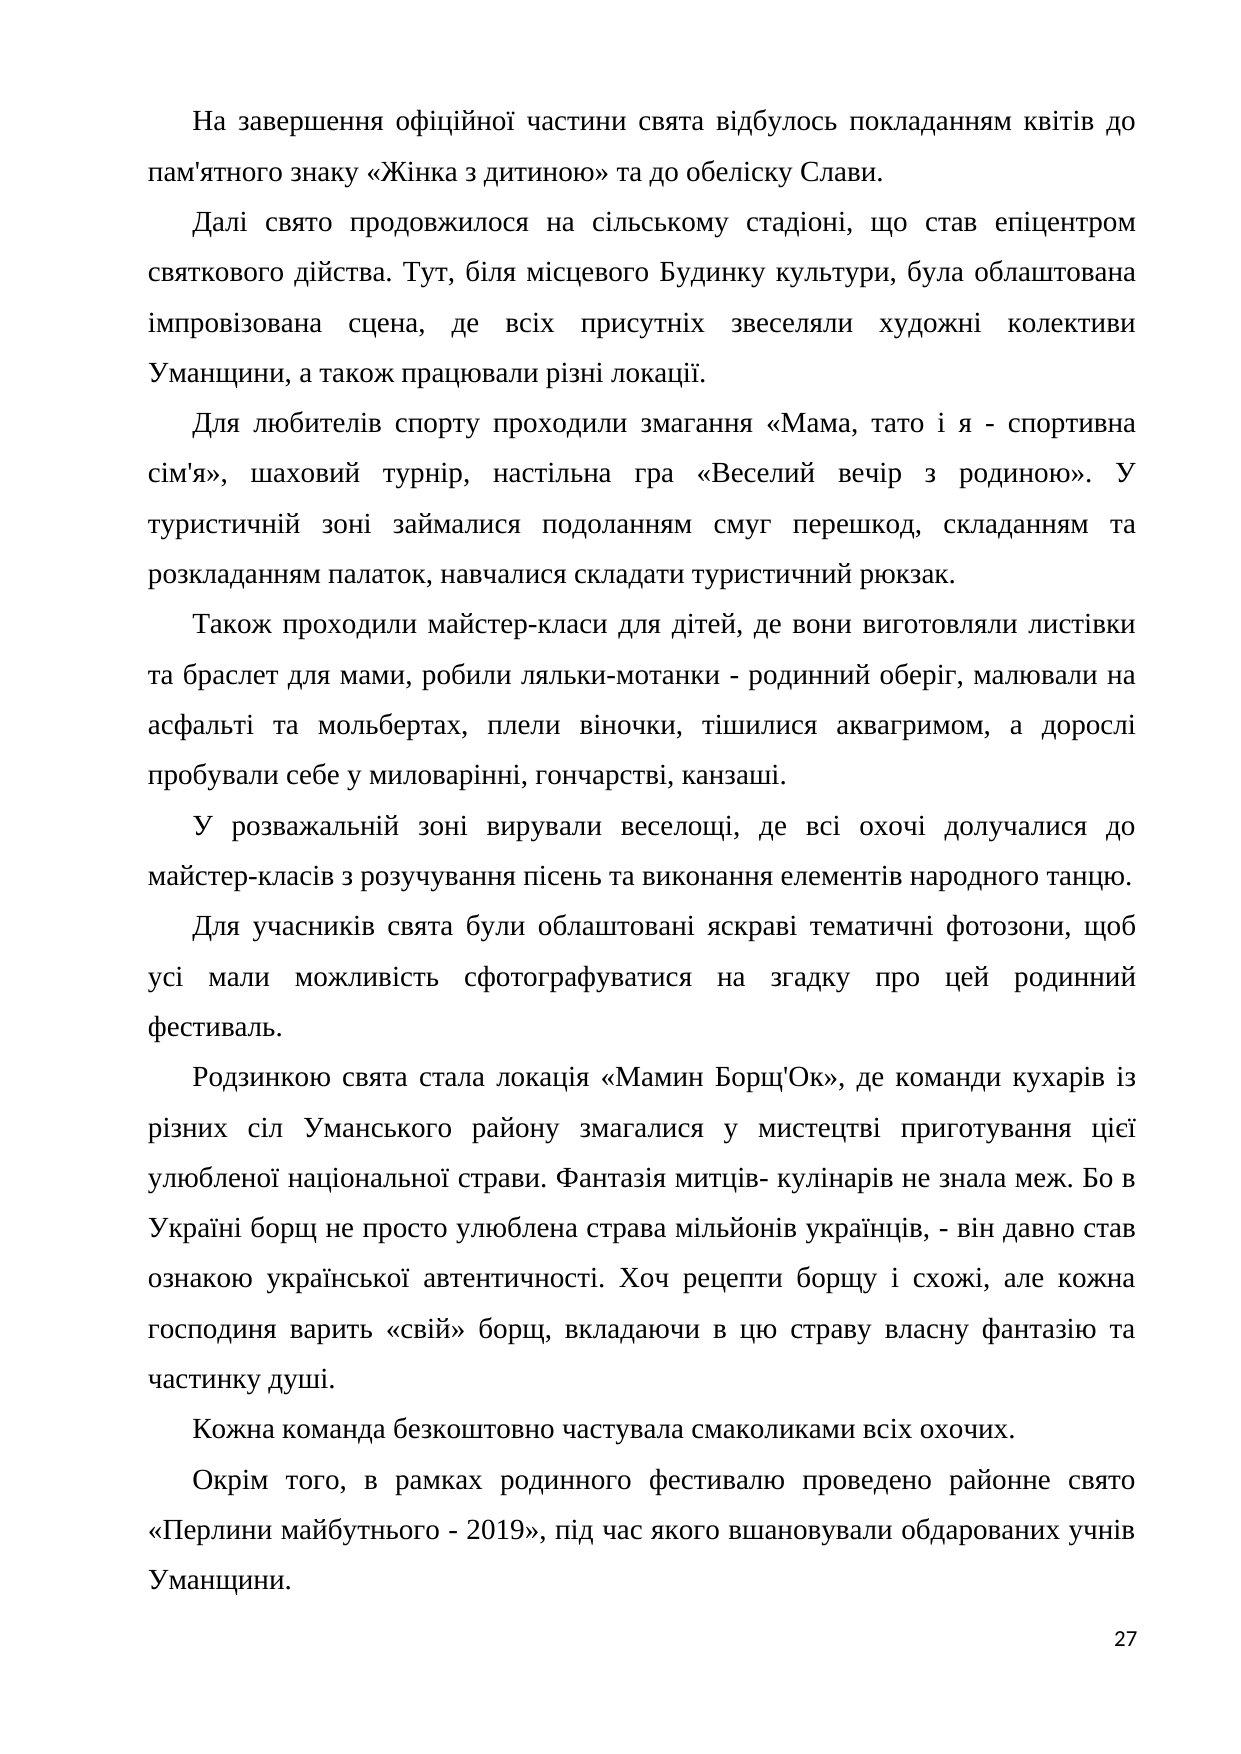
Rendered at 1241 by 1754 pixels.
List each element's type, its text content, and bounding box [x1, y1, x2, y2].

text На завершення офіційної частини свята відбулось покладанням квітів до пам'ятного знаку «Жінка з дитиною» та до обеліску Слави. [148, 103, 1137, 187]
text Також проходили майстер-класи для дітей, де вони виготовляли листівки та браслет для мами, робили ляльки-мотанки - родинний оберіг, малювали на асфальті та мольбертах, плели віночки, тішилися аквагримом, а дорослі пробували себе у миловарінні, гончарстві, канзаші. [148, 607, 1137, 791]
text У розважальній зоні вирували веселощі, де всі охочі долучалися до майстер-класів з розучування пісень та виконання елементів народного танцю. [148, 808, 1137, 892]
text Для учасників свята були облаштовані яскраві тематичні фотозони, щоб усі мали можливість сфотографуватися на згадку про цей родинний фестиваль. [148, 908, 1137, 1043]
text Кожна команда безкоштовно частувала смаколиками всіх охочих. [148, 1412, 1137, 1445]
text Родзинкою свята стала локація «Мамин Борщ'Ок», де команди кухарів із різних сіл Уманського району змагалися у мистецтві приготування цієї улюбленої національної страви. Фантазія митців- кулінарів не знала меж. Бо в Україні борщ не просто улюблена страва мільйонів українців, - він давно став ознакою української автентичності. Хоч рецепти борщу і схожі, але кожна господиня варить «свій» борщ, вкладаючи в цю страву власну фантазію та частинку душі. [148, 1059, 1137, 1395]
text Окрім того, в рамках родинного фестивалю проведено районне свято «Перлини майбутнього - 2019», під час якого вшановували обдарованих учнів Уманщини. [148, 1462, 1137, 1596]
text Для любителів спорту проходили змагання «Мама, тато і я - спортивна сім'я», шаховий турнір, настільна гра «Веселий вечір з родиною». У туристичній зоні займалися подоланням смуг перешкод, складанням та розкладанням палаток, навчалися складати туристичний рюкзак. [148, 405, 1137, 590]
text Далі свято продовжилося на сільському стадіоні, що став епіцентром святкового дійства. Тут, біля місцевого Будинку культури, була облаштована імпровізована сцена, де всіх присутніх звеселяли художні колективи Уманщини, а також працювали різні локації. [148, 204, 1137, 388]
